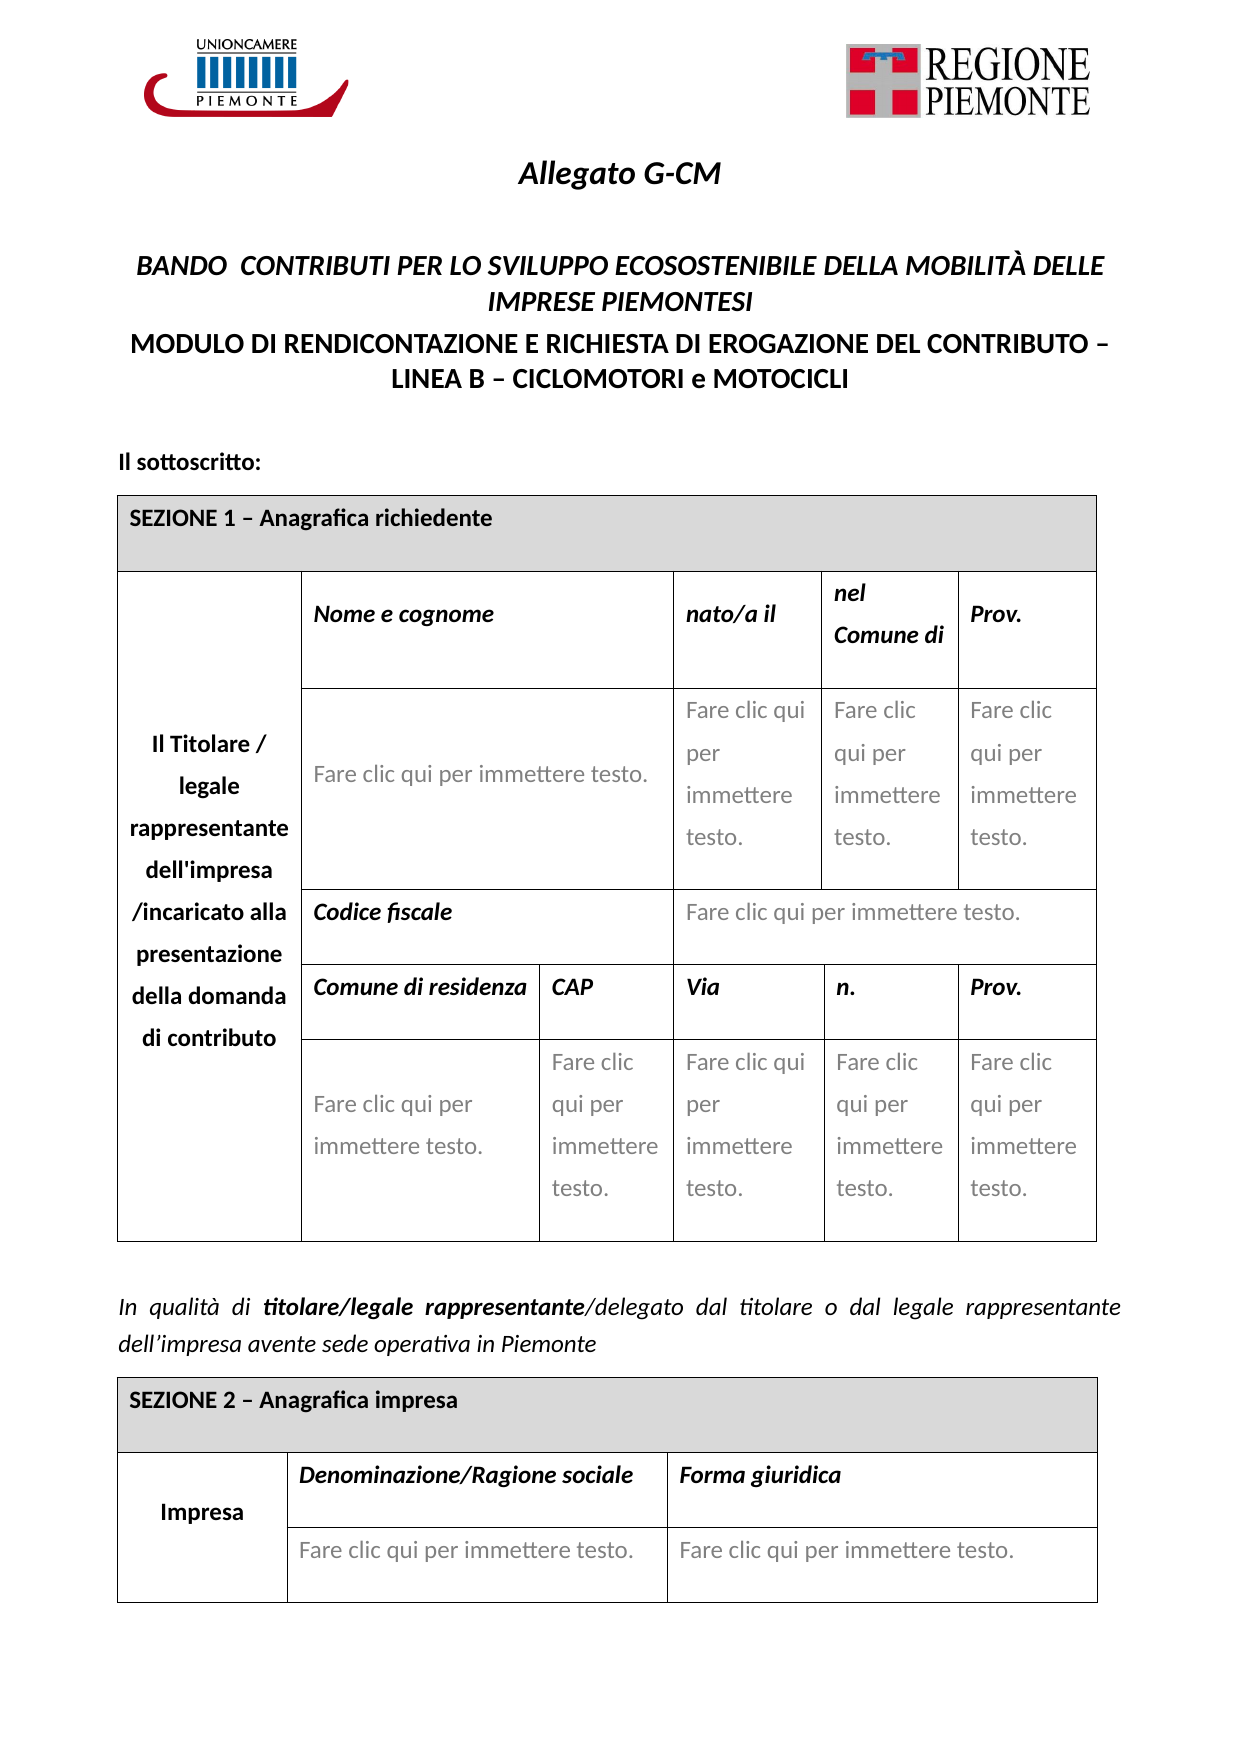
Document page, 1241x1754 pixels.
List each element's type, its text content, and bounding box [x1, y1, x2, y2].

table_cell [302, 572, 673, 688]
table_cell Fare clic qui per immettere testo. [668, 1528, 1097, 1602]
table_cell [825, 965, 958, 1039]
table_cell [302, 890, 673, 964]
table_header [118, 496, 1096, 571]
table_cell [959, 965, 1096, 1039]
table_cell Fare clic qui per immettere testo. [540, 1040, 673, 1241]
table_cell [540, 965, 673, 1039]
table_cell [668, 1453, 1097, 1527]
table_cell [288, 1453, 667, 1527]
table_cell Fare clic qui per immettere testo. [302, 1040, 539, 1241]
table_cell Fare clic qui per immettere testo. [674, 689, 821, 889]
table_header [118, 1378, 1097, 1452]
table_cell Fare clic qui per immettere testo. [822, 689, 958, 889]
table_cell Fare clic qui per immettere testo. [288, 1528, 667, 1602]
table_cell Fare clic qui per immettere testo. [674, 1040, 824, 1241]
table_cell [674, 965, 824, 1039]
table_cell [674, 572, 821, 688]
table_cell Fare clic qui per immettere testo. [959, 1040, 1096, 1241]
table_cell [118, 1453, 287, 1602]
table_cell [302, 965, 539, 1039]
picture [144, 39, 349, 117]
table_cell Fare clic qui per immettere testo. [959, 689, 1096, 889]
table_cell Fare clic qui per immettere testo. [674, 890, 1096, 964]
picture [846, 44, 1090, 118]
table_cell [959, 572, 1096, 688]
table_cell Fare clic qui per immettere testo. [825, 1040, 958, 1241]
table_cell Fare clic qui per immettere testo. [302, 689, 673, 889]
table_cell [118, 572, 301, 1241]
table_cell [822, 572, 958, 688]
